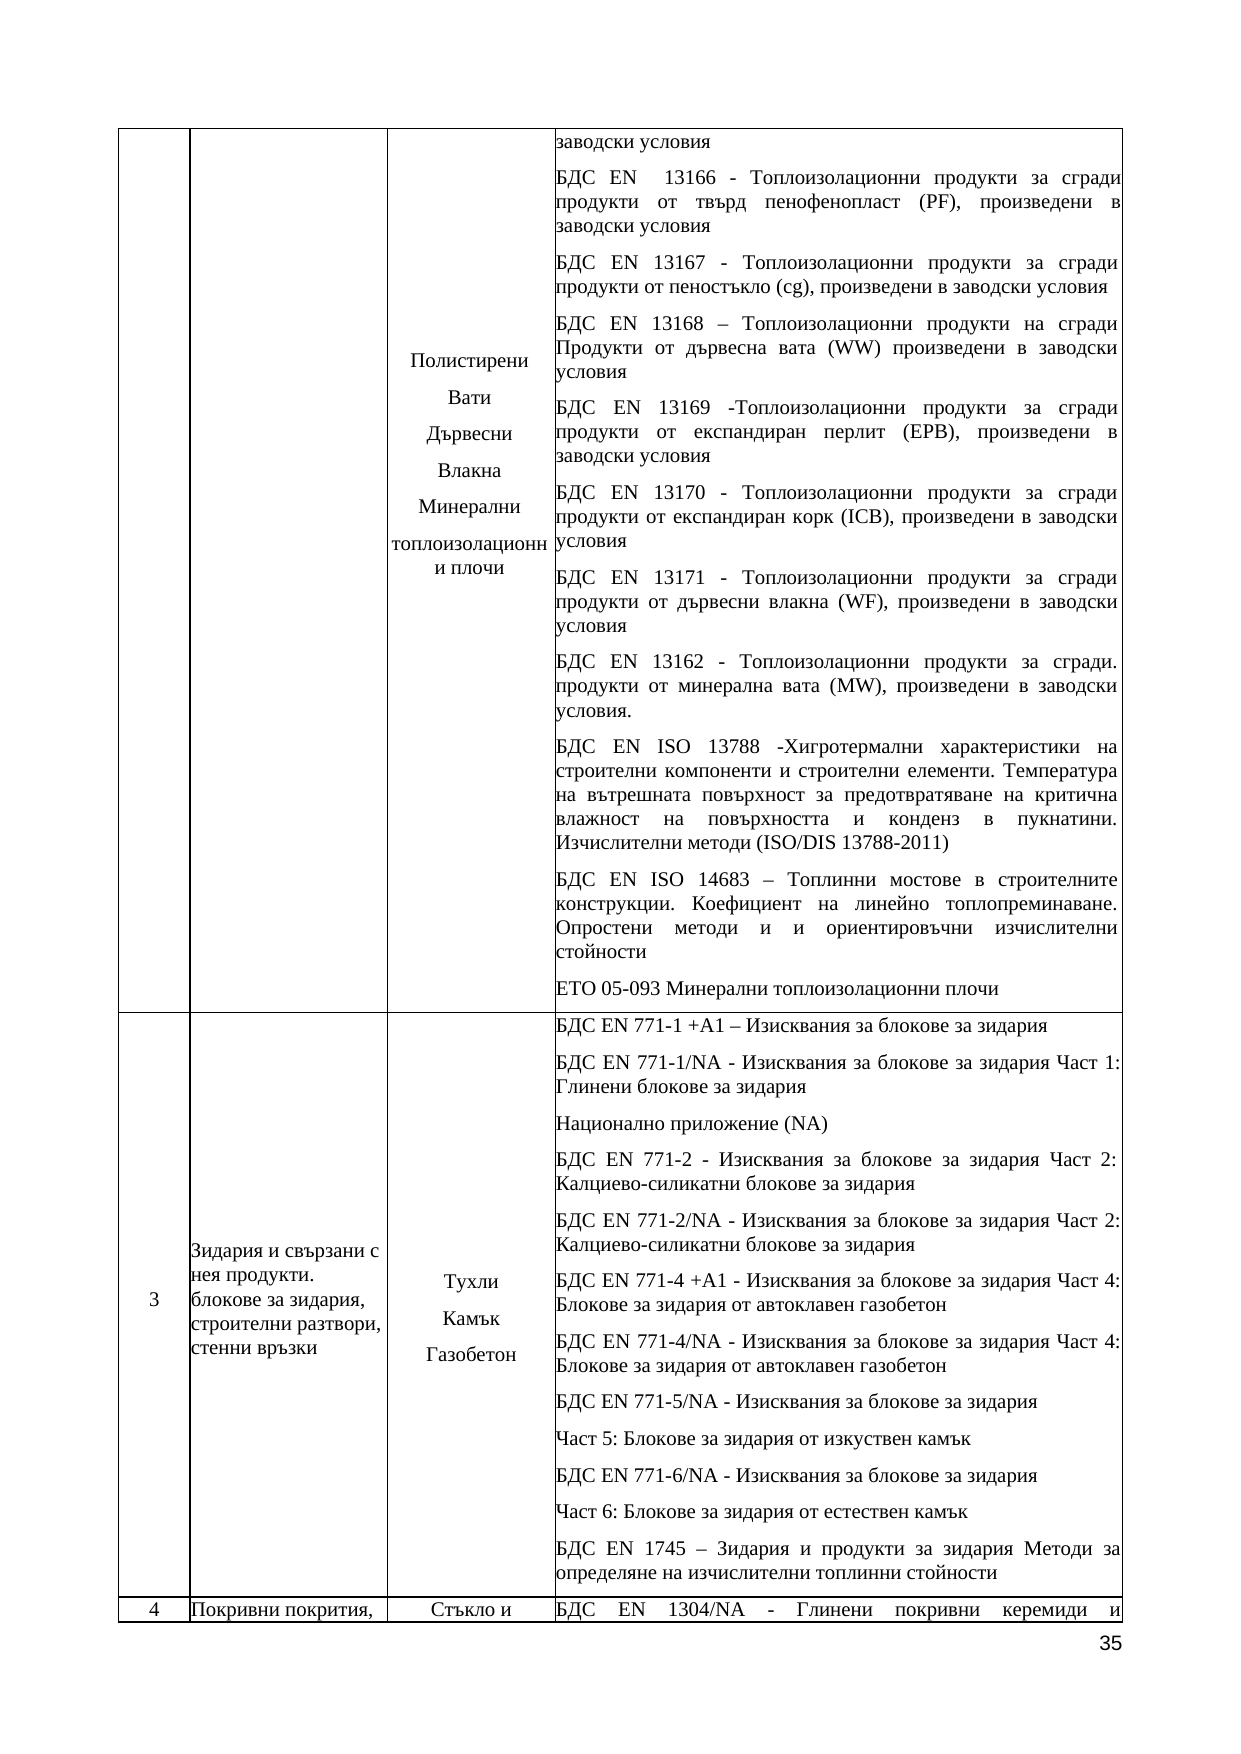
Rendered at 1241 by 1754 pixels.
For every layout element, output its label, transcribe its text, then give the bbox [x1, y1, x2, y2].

table_cell Зидария и свързани с нея продукти. блокове за зидария, строителни разтвори, стенни връзки [191, 1013, 387, 1596]
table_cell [556, 129, 1122, 1012]
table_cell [388, 1598, 555, 1621]
table_cell 3 [119, 1013, 189, 1596]
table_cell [191, 1598, 387, 1621]
table_cell 2 [119, 129, 189, 1012]
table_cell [388, 129, 555, 1012]
table_cell Тухли Камък Газобетон [388, 1013, 555, 1596]
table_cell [556, 1598, 1122, 1621]
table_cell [191, 129, 387, 1012]
table_cell БДС EN 771-1 +А1 – Изисквания за блокове за зидария БДС EN 771-1/NА - Изисквания за блокове за зидария Част 1: Глинени блокове за зидария Национално приложение (NА) БДС EN 771-2 - Изисквания за блокове за зидария Част 2: Калциево-силикатни блокове за зидария БДС EN 771-2/NА - Изисквания за блокове за зидария Част 2: Калциево-силикатни блокове за зидария БДС EN 771-4 +А1 - Изисквания за блокове за зидария Част 4: Блокове за зидария от автоклавен газобетон БДС EN 771-4/NА - Изисквания за блокове за зидария Част 4: Блокове за зидария от автоклавен газобетон БДС EN 771-5/NА - Изисквания за блокове за зидария Част 5: Блокове за зидария от изкуствен камък БДС EN 771-6/NА - Изисквания за блокове за зидария Част 6: Блокове за зидария от естествен камък БДС EN 1745 – Зидария и продукти за зидария Методи за определяне на изчислителни топлинни стойности [556, 1013, 1122, 1596]
table_cell 4 [119, 1598, 189, 1621]
